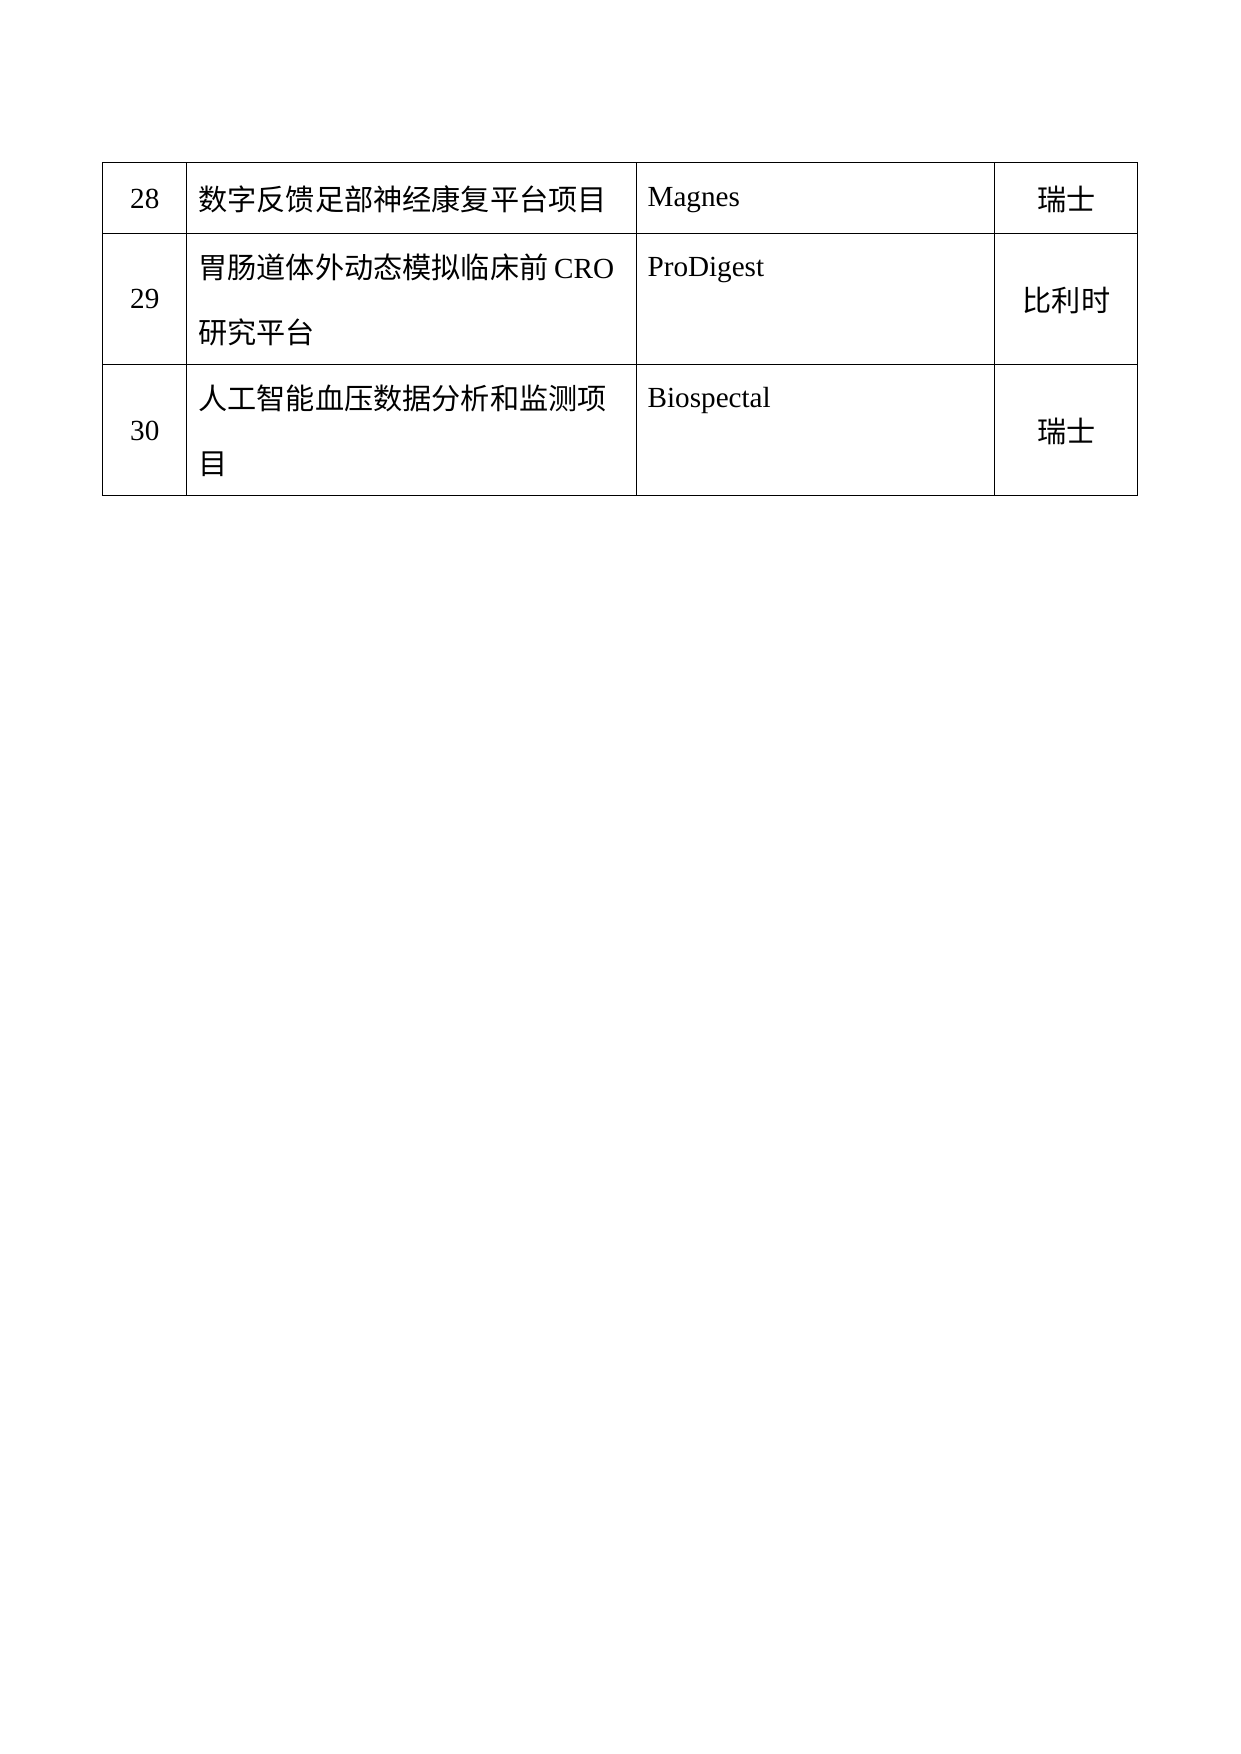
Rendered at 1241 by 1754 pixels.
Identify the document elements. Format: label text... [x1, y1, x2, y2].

table_cell Biospectal [637, 365, 994, 494]
table_cell 29 [103, 234, 186, 363]
table_cell 数字反馈足部神经康复平台项目 [187, 163, 636, 232]
table_cell Magnes [637, 163, 994, 232]
table_cell 瑞士 [995, 163, 1137, 232]
table_cell 瑞士 [995, 365, 1137, 494]
table_cell 人工智能血压数据分析和监测项目 [187, 365, 636, 494]
table_cell 胃肠道体外动态模拟临床前CRO研究平台 [187, 234, 636, 363]
table_cell ProDigest [637, 234, 994, 363]
table_cell 28 [103, 163, 186, 232]
table_cell 30 [103, 365, 186, 494]
table_cell 比利时 [995, 234, 1137, 363]
